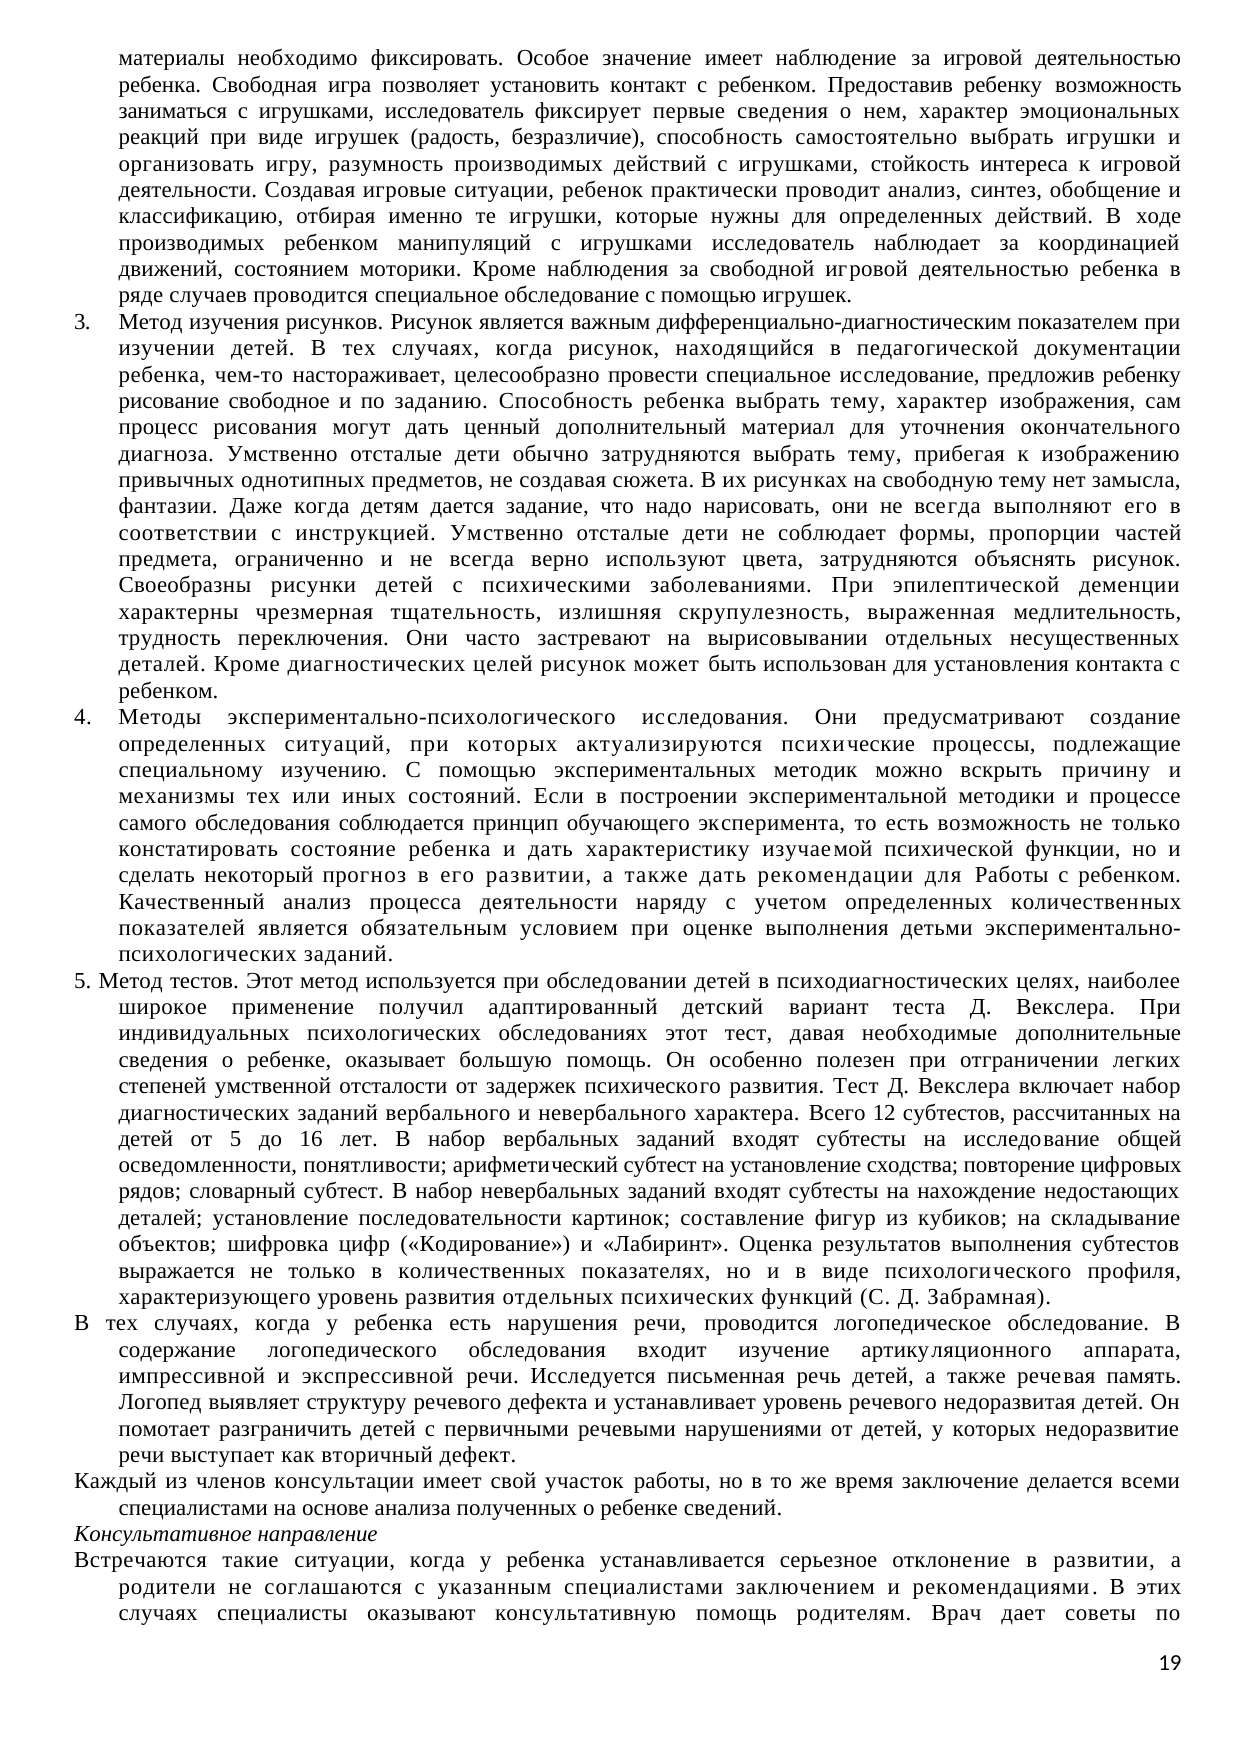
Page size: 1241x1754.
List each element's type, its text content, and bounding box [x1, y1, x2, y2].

text Каждый из членов консультации имеет свой участок работы, но в то же время заключение делается всеми специалистами на основе анализа полученных о ребенке сведений. [74, 1467, 1181, 1520]
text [74, 1547, 1181, 1626]
subtitle Консультативное направление [74, 1520, 1181, 1547]
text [74, 44, 1181, 308]
text 4. Методы экспериментально-психологического исследования. Они предусматривают создание определенных ситуаций, при которых актуализируются психические процессы, подлежащие специальному изучению. С помощью экспериментальных методик можно вскрыть причину и механизмы тех или иных состояний. Если в построении экспериментальной методики и процессе самого обследования соблюдается принцип обучающего эксперимента, то есть возможность не только констатировать состояние ребенка и дать характеристику изучаемой психической функции, но и сделать некоторый прогноз в его развитии, а также дать рекомендации для Работы с ребенком. Качественный анализ процесса деятельности наряду с учетом определенных количественных показателей является обязательным условием при оценке выполнения детьми экспериментально-психологических заданий. [74, 703, 1181, 967]
text В тех случаях, когда у ребенка есть нарушения речи, проводится логопедическое обследование. В содержание логопедического обследования входит изучение артикуляционного аппарата, импрессивной и экспрессивной речи. Исследуется письменная речь детей, а также речевая память. Логопед выявляет структуру речевого дефекта и устанавливает уровень речевого недоразвитая детей. Он помотает разграничить детей с первичными речевыми нарушениями от детей, у которых недоразвитие речи выступает как вторичный дефект. [74, 1309, 1181, 1467]
text 5. Метод тестов. Этот метод используется при обследовании детей в психодиагностических целях, наиболее широкое применение получил адаптированный детский вариант теста Д. Векслера. При индивидуальных психологических обследованиях этот тест, давая необходимые дополнительные сведения о ребенке, оказывает большую помощь. Он особенно полезен при отграничении легких степеней умственной отсталости от задержек психического развития. Тест Д. Векслера включает набор диагностических заданий вербального и невербального характера. Всего 12 субтестов, рассчитанных на детей от 5 до 16 лет. В набор вербальных заданий входят субтесты на исследование общей осведомленности, понятливости; арифметический субтест на установление сходства; повторение цифровых рядов; словарный субтест. В набор невербальных заданий входят субтесты на нахождение недостающих деталей; установление последовательности картинок; составление фигур из кубиков; на складывание объектов; шифровка цифр («Кодирование») и «Лабиринт». Оценка результатов выполнения субтестов выражается не только в количественных показателях, но и в виде психологического профиля, характеризующего уровень развития отдельных психических функций (С. Д. Забрамная). [74, 967, 1181, 1309]
text 3. Метод изучения рисунков. Рисунок является важным дифференциально-диагностическим показателем при изучении детей. В тех случаях, когда рисунок, находящийся в педагогической документации ребенка, чем-то настораживает, целесообразно провести специальное исследование, предложив ребенку рисование свободное и по заданию. Способность ребенка выбрать тему, характер изображения, сам процесс рисования могут дать ценный дополнительный материал для уточнения окончательного диагноза. Умственно отсталые дети обычно затрудняются выбрать тему, прибегая к изображению привычных однотипных предметов, не создавая сюжета. В их рисунках на свободную тему нет замысла, фантазии. Даже когда детям дается задание, что надо нарисовать, они не всегда выполняют его в соответствии с инструкцией. Умственно отсталые дети не соблюдает формы, пропорции частей предмета, ограниченно и не всегда верно используют цвета, затрудняются объяснять рисунок. Своеобразны рисунки детей с психическими заболеваниями. При эпилептической деменции характерны чрезмерная тщательность, излишняя скрупулезность, выраженная медлительность, трудность переключения. Они часто застревают на вырисовывании отдельных несущественных деталей. Кроме диагностических целей рисунок может быть использован для установления контакта с ребенком. [74, 308, 1181, 703]
